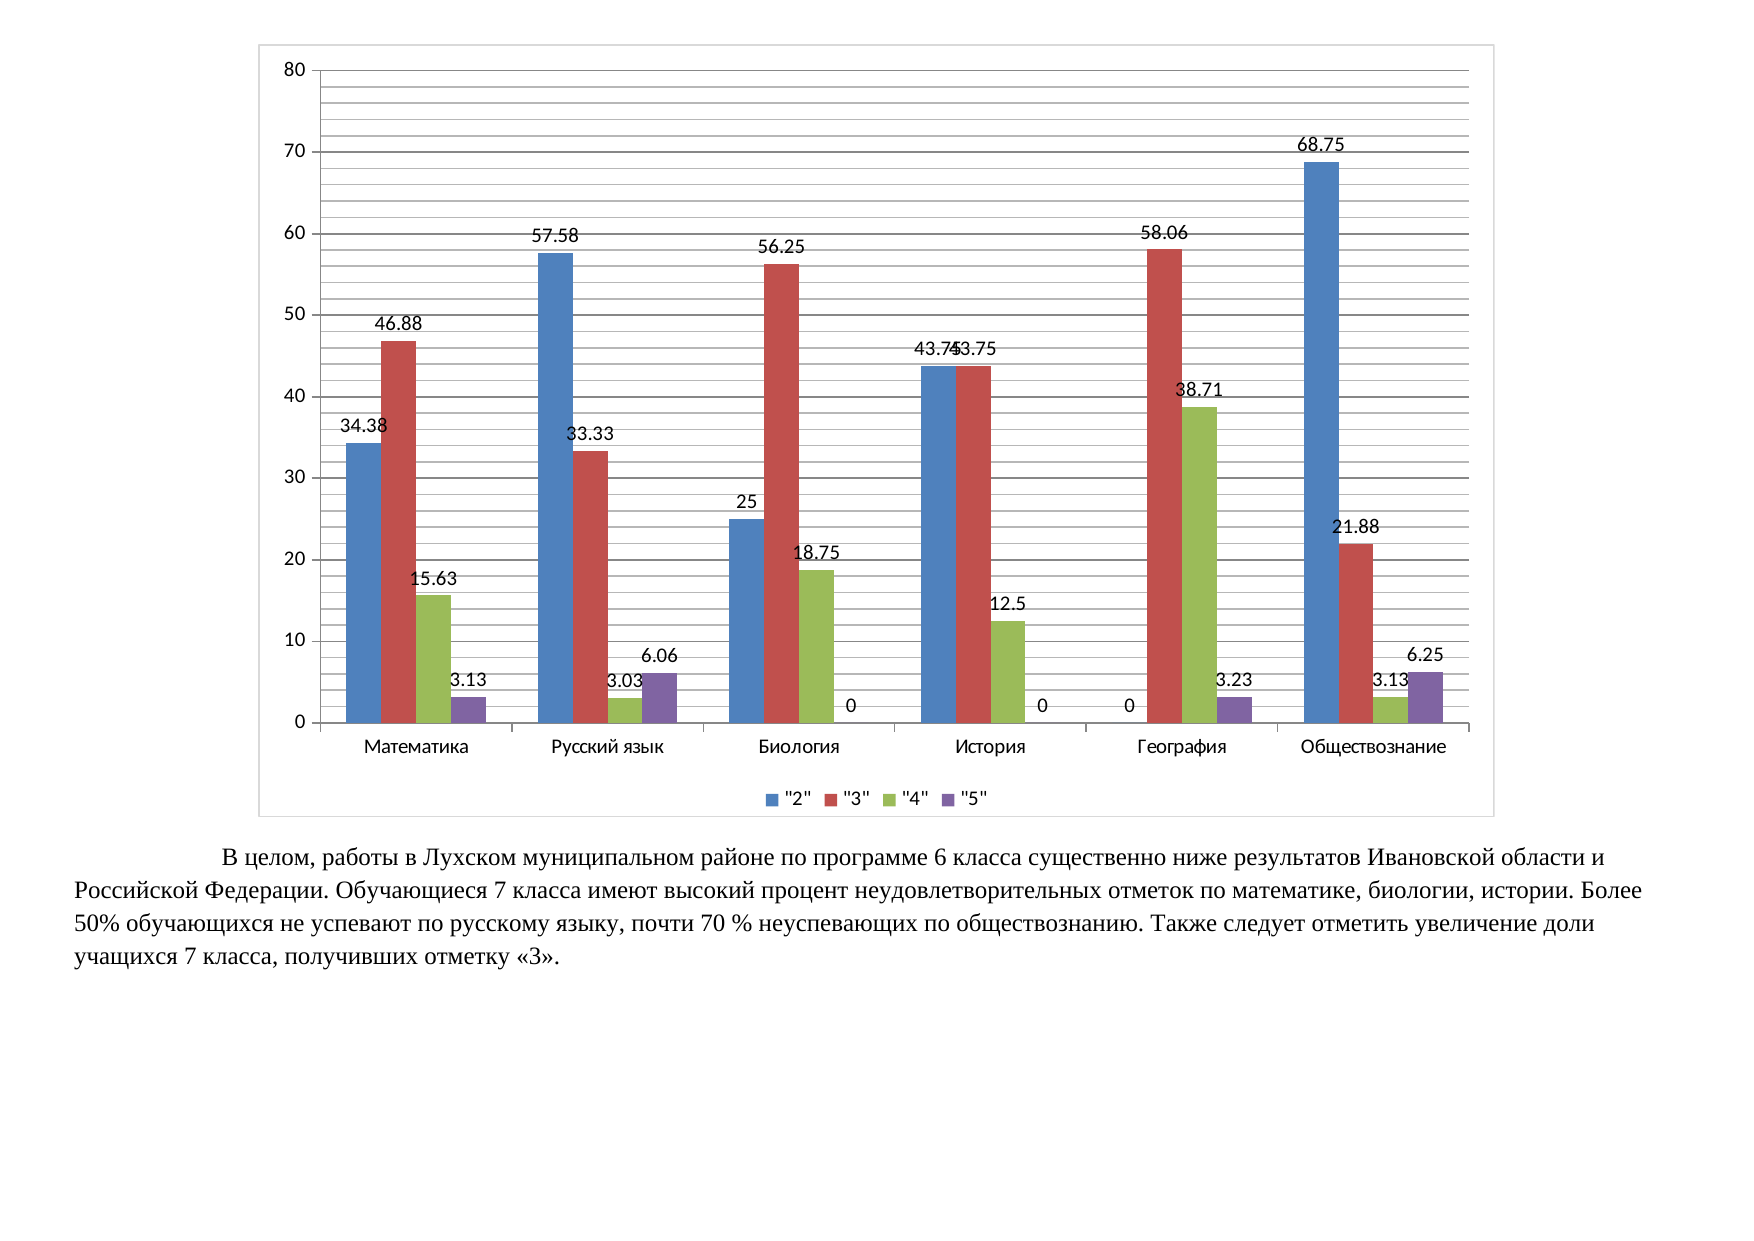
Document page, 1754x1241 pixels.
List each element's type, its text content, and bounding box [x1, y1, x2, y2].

text В целом, работы в Лухском муниципальном районе по программе 6 класса существенно ниже результатов Ивановской области и Российской Федерации. Обучающиеся 7 класса имеют высокий процент неудовлетворительных отметок по математике, биологии, истории. Более 50% обучающихся не успевают по русскому языку, почти 70 % неуспевающих по обществознанию. Также следует отметить увеличение доли учащихся 7 класса, получивших отметку «3». [74, 842, 1679, 970]
